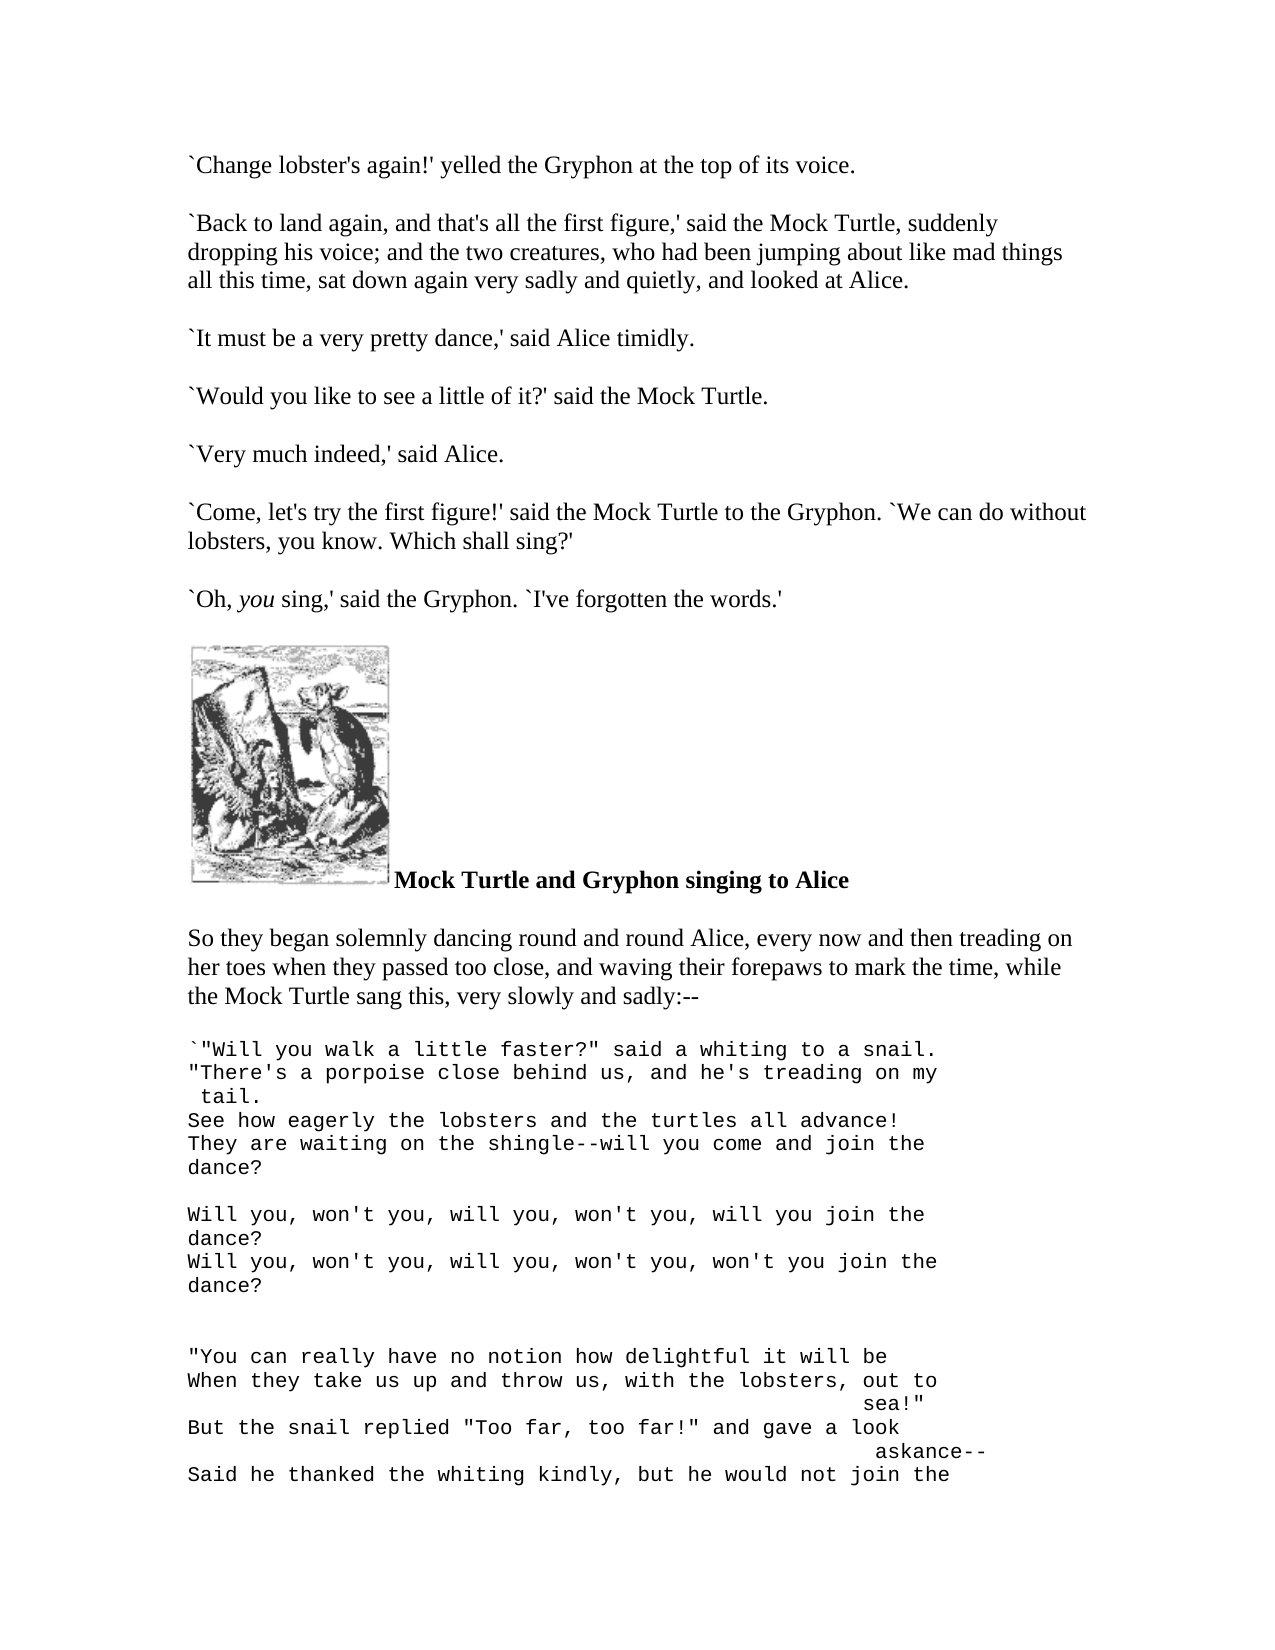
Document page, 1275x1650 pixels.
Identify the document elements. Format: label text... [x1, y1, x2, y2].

text Will you, won't you, will you, won't you, will you join the [187, 1204, 1087, 1228]
text "You can really have no notion how delightful it will be [187, 1346, 1087, 1370]
text But the snail replied "Too far, too far!" and gave a look [187, 1417, 1087, 1441]
text `Very much indeed,' said Alice. [187, 439, 1087, 468]
text sea!" [187, 1393, 1087, 1417]
text `Oh, you sing,' said the Gryphon. `I've forgotten the words.' [187, 584, 1087, 612]
text dance? [187, 1228, 1087, 1251]
text askance-- [187, 1441, 1087, 1464]
text `Come, let's try the first figure!' said the Mock Turtle to the Gryphon. `We can do without lobsters, you know. Which shall sing?' [187, 497, 1087, 554]
text "There's a porpoise close behind us, and he's treading on my [187, 1062, 1087, 1086]
text dance? [187, 1275, 1087, 1299]
text They are waiting on the shingle--will you come and join the [187, 1133, 1087, 1157]
text So they began solemnly dancing round and round Alice, every now and then treading on her toes when they passed too close, and waving their forepaws to mark the time, while the Mock Turtle sang this, very slowly and sadly:-- [187, 923, 1087, 1009]
text dance? [187, 1157, 1087, 1181]
text See how eagerly the lobsters and the turtles all advance! [187, 1109, 1087, 1133]
text `Would you like to see a little of it?' said the Mock Turtle. [187, 381, 1087, 410]
text When they take us up and throw us, with the lobsters, out to [187, 1370, 1087, 1393]
picture [187, 641, 394, 889]
text Said he thanked the whiting kindly, but he would not join the [187, 1464, 1087, 1488]
text `Change lobster's again!' yelled the Gryphon at the top of its voice. [187, 150, 1087, 179]
text `Back to land again, and that's all the first figure,' said the Mock Turtle, suddenly dropping his voice; and the two creatures, who had been jumping about like mad things all this time, sat down again very sadly and quietly, and looked at Alice. [187, 208, 1087, 294]
text Will you, won't you, will you, won't you, won't you join the [187, 1251, 1087, 1275]
text Mock Turtle and Gryphon singing to Alice [187, 642, 1087, 894]
text `"Will you walk a little faster?" said a whiting to a snail. [187, 1039, 1087, 1062]
text tail. [187, 1086, 1087, 1109]
text `It must be a very pretty dance,' said Alice timidly. [187, 323, 1087, 352]
